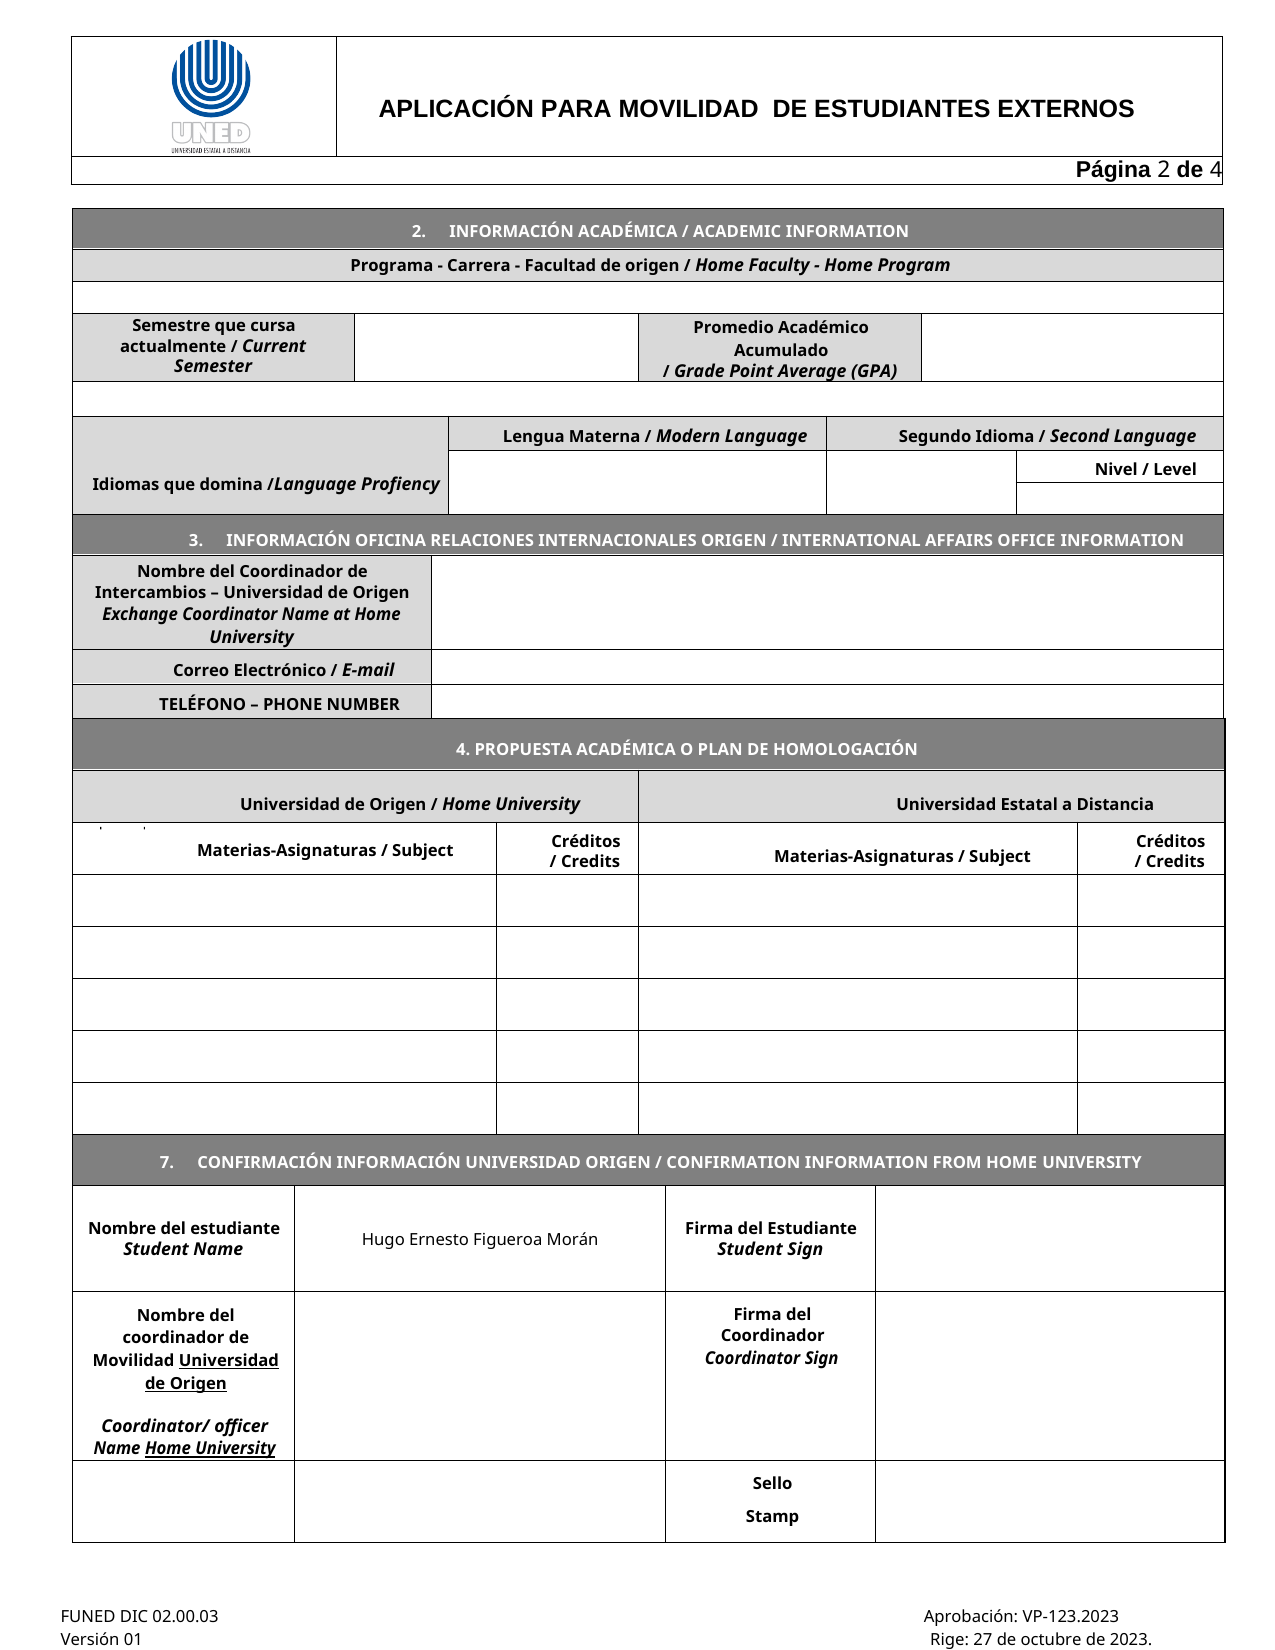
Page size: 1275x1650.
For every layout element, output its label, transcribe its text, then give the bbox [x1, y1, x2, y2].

table_cell Nombre del Coordinador de Intercambios – Universidad de Origen Exchange Coordinator Name at Home University [73, 556, 431, 649]
table_cell [639, 927, 1077, 978]
table_cell [1017, 483, 1223, 514]
table_cell Nombre del coordinador de Movilidad Universidad de Origen Coordinator/ officer Name Home University [73, 1292, 294, 1460]
table_cell Semestre que cursa actualmente / Current Semester [73, 314, 354, 381]
table_cell Lengua Materna / Modern Language [449, 417, 826, 450]
table_cell [827, 451, 1016, 514]
table_cell [73, 382, 1223, 416]
table_cell Sello Stamp [666, 1461, 875, 1542]
table_cell [73, 1461, 294, 1542]
table_cell [876, 1461, 1224, 1542]
table_cell [497, 1083, 638, 1134]
table_cell [497, 875, 638, 926]
table_cell [432, 685, 1223, 718]
table_cell [355, 314, 638, 381]
table_cell Universidad de Origen / Home University [73, 771, 638, 822]
table_cell [922, 314, 1223, 381]
table_cell [639, 1083, 1077, 1134]
table_cell [73, 979, 496, 1030]
table_cell [1078, 875, 1224, 926]
table_cell Créditos / Credits [497, 823, 638, 874]
table_cell [497, 927, 638, 978]
table_cell [73, 282, 1223, 313]
table_cell [449, 451, 826, 514]
table_cell [1078, 979, 1224, 1030]
table_cell [1078, 1083, 1224, 1134]
table_cell [497, 1031, 638, 1082]
table_cell Segundo Idioma / Second Language [827, 417, 1223, 450]
table_cell Hugo Ernesto Figueroa Morán [295, 1186, 665, 1291]
table_cell 7. CONFIRMACIÓN INFORMACIÓN UNIVERSIDAD ORIGEN / CONFIRMATION INFORMATION FROM HOME UNIVERSITY [73, 1135, 1224, 1185]
table_header 2. INFORMACIÓN ACADÉMICA / ACADEMIC INFORMATION [73, 209, 1223, 248]
table_cell 4. PROPUESTA ACADÉMICA O PLAN DE HOMOLOGACIÓN [73, 719, 1224, 769]
table_cell [432, 556, 1223, 649]
table_cell TELÉFONO – PHONE NUMBER [73, 685, 431, 718]
table_cell Nombre del estudiante Student Name [73, 1186, 294, 1291]
table_cell [295, 1461, 665, 1542]
table_cell [1078, 927, 1224, 978]
table_cell Firma del Estudiante Student Sign [666, 1186, 875, 1291]
table_cell [876, 1292, 1224, 1460]
table_cell [497, 979, 638, 1030]
table_cell [639, 979, 1077, 1030]
table_cell Materias-Asignaturas / Subject [639, 823, 1077, 874]
table_cell Correo Electrónico / E-mail [73, 650, 431, 683]
table_cell [639, 1031, 1077, 1082]
table_cell [639, 875, 1077, 926]
table_cell Programa - Carrera - Facultad de origen / Home Faculty - Home Program [73, 250, 1223, 281]
table_cell [73, 1031, 496, 1082]
table_cell [432, 650, 1223, 683]
table_cell [73, 1083, 496, 1134]
table_cell 3. INFORMACIÓN OFICINA RELACIONES INTERNACIONALES ORIGEN / INTERNATIONAL AFFAIRS OFFICE INFORMATION [73, 515, 1223, 554]
table_cell Materias-Asignaturas / Subject [73, 823, 496, 874]
table_cell [295, 1292, 665, 1460]
table_cell [876, 1186, 1224, 1291]
table_cell Universidad Estatal a Distancia [639, 771, 1224, 822]
table_cell Créditos / Credits [1078, 823, 1224, 874]
table_cell Promedio Académico Acumulado / Grade Point Average (GPA) [639, 314, 921, 381]
table_cell Idiomas que domina /Language Profiency [73, 417, 448, 514]
table_cell [1078, 1031, 1224, 1082]
table_cell Nivel / Level [1017, 451, 1223, 482]
table_cell [73, 875, 496, 926]
table_cell Firma del Coordinador Coordinator Sign [666, 1292, 875, 1460]
picture [168, 37, 254, 156]
table_cell [73, 927, 496, 978]
